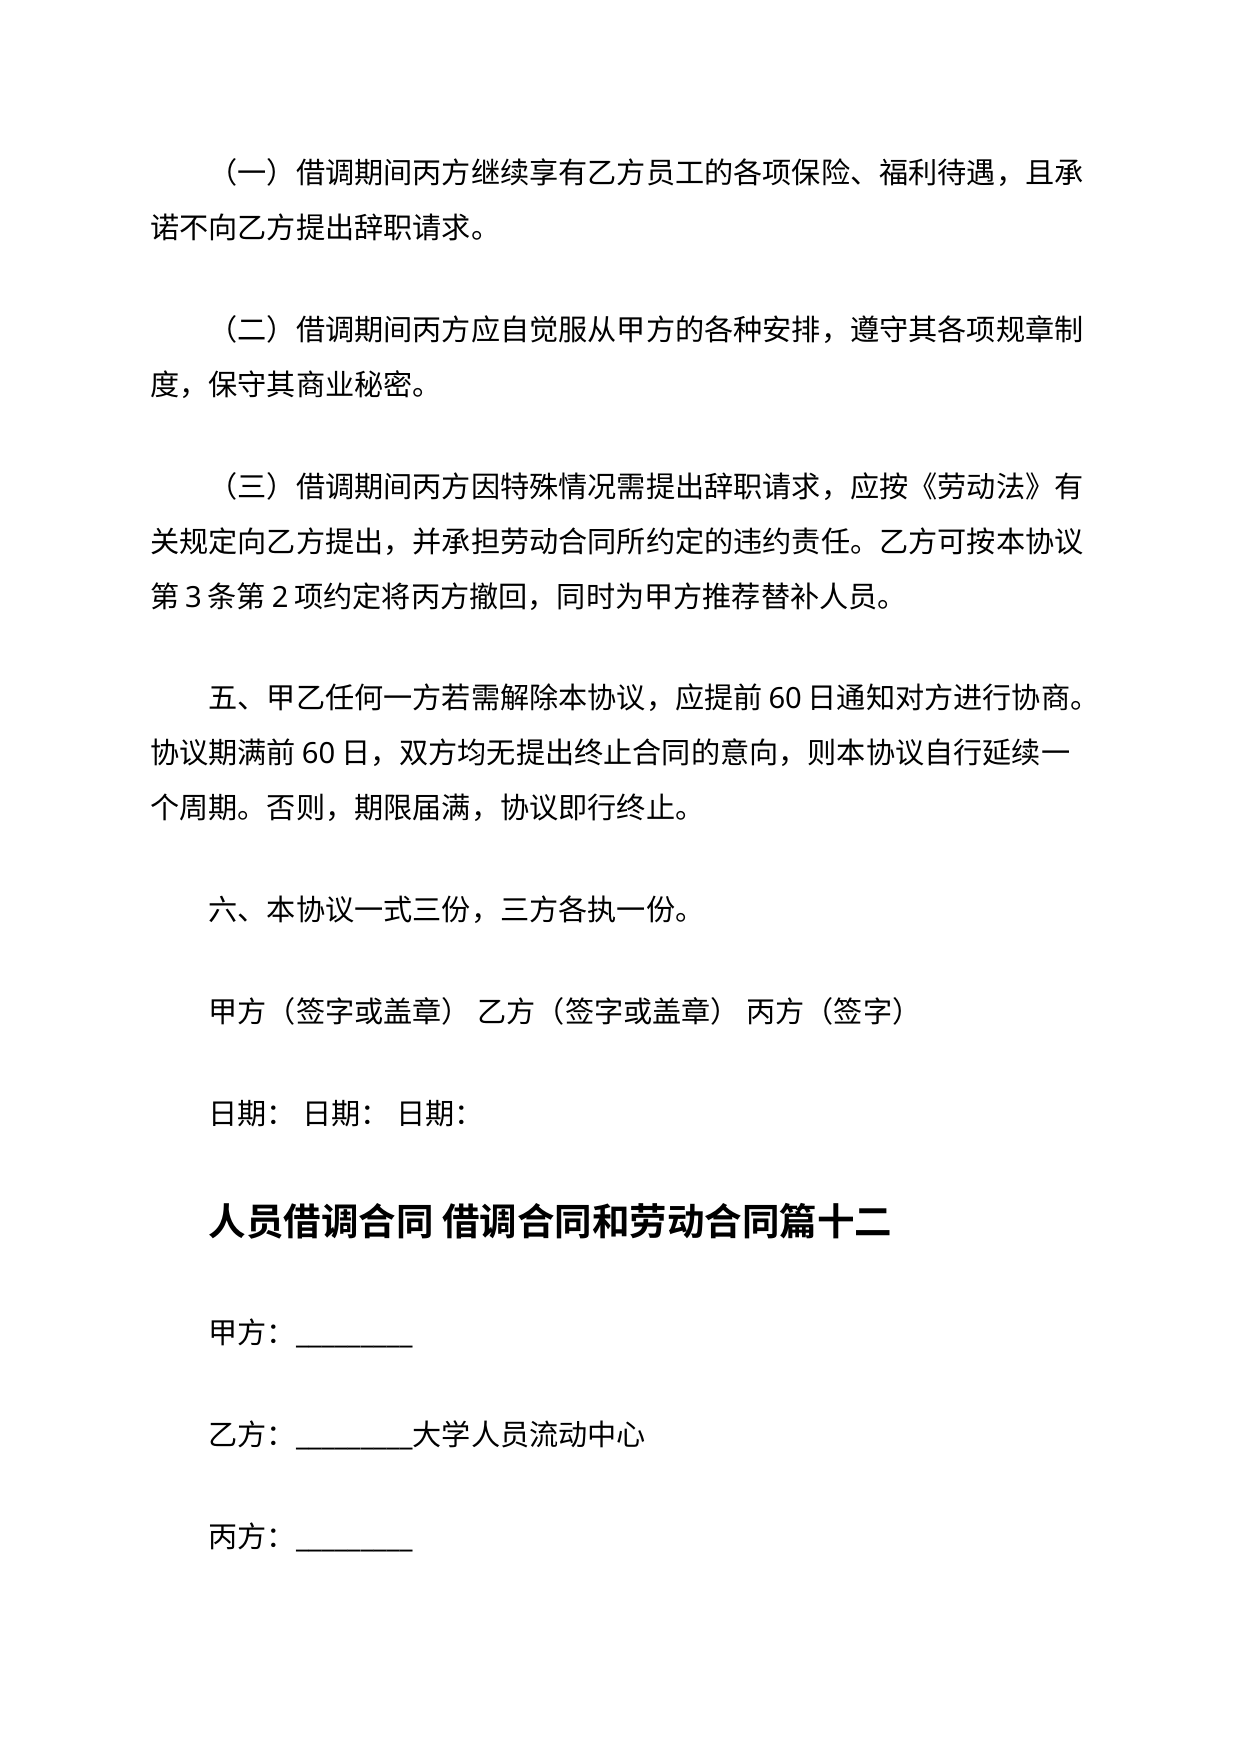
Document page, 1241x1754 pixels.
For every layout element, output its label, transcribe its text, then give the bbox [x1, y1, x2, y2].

text （二）借调期间丙方应自觉服从甲方的各种安排，遵守其各项规章制度，保守其商业秘密。 [150, 307, 1090, 404]
text 六、本协议一式三份，三方各执一份。 [150, 887, 1090, 929]
text 乙方：_________大学人员流动中心 [150, 1412, 1090, 1454]
text 人员借调合同 借调合同和劳动合同篇十二 [150, 1192, 1090, 1246]
text 甲方（签字或盖章） 乙方（签字或盖章） 丙方（签字） [150, 989, 1090, 1031]
text （三）借调期间丙方因特殊情况需提出辞职请求，应按《劳动法》有关规定向乙方提出，并承担劳动合同所约定的违约责任。乙方可按本协议第3条第2项约定将丙方撤回，同时为甲方推荐替补人员。 [150, 463, 1090, 616]
text （一）借调期间丙方继续享有乙方员工的各项保险、福利待遇，且承诺不向乙方提出辞职请求。 [150, 150, 1090, 247]
text 五、甲乙任何一方若需解除本协议，应提前60日通知对方进行协商。协议期满前60日，双方均无提出终止合同的意向，则本协议自行延续一个周期。否则，期限届满，协议即行终止。 [150, 675, 1090, 827]
text 甲方：_________ [150, 1309, 1090, 1352]
text 丙方：_________ [150, 1513, 1090, 1556]
text 日期： 日期： 日期： [150, 1090, 1090, 1133]
